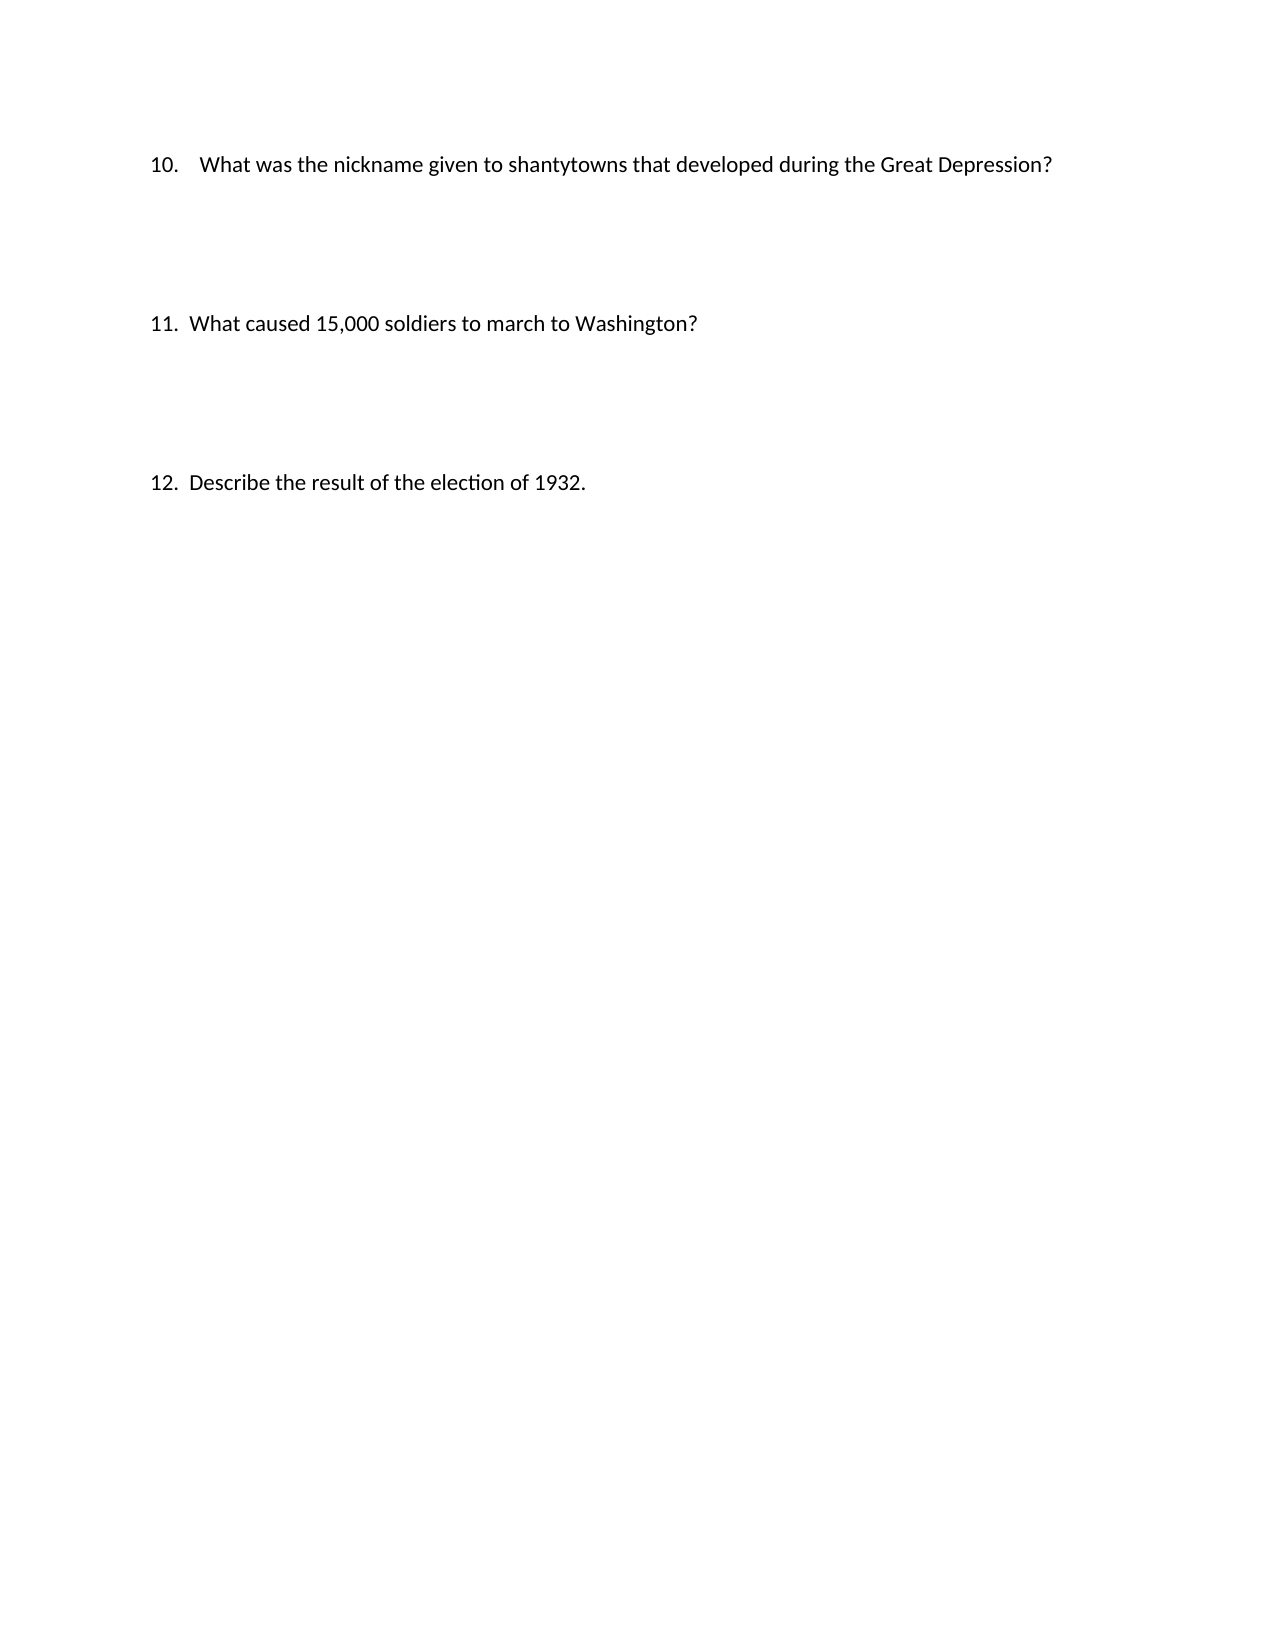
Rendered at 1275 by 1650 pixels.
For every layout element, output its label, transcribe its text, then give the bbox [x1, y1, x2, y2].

text 12. Describe the result of the election of 1932. [150, 468, 1125, 496]
text 11. What caused 15,000 soldiers to march to Washington? [150, 309, 1125, 337]
text 10. What was the nickname given to shantytowns that developed during the Great Depression? [150, 150, 1125, 178]
